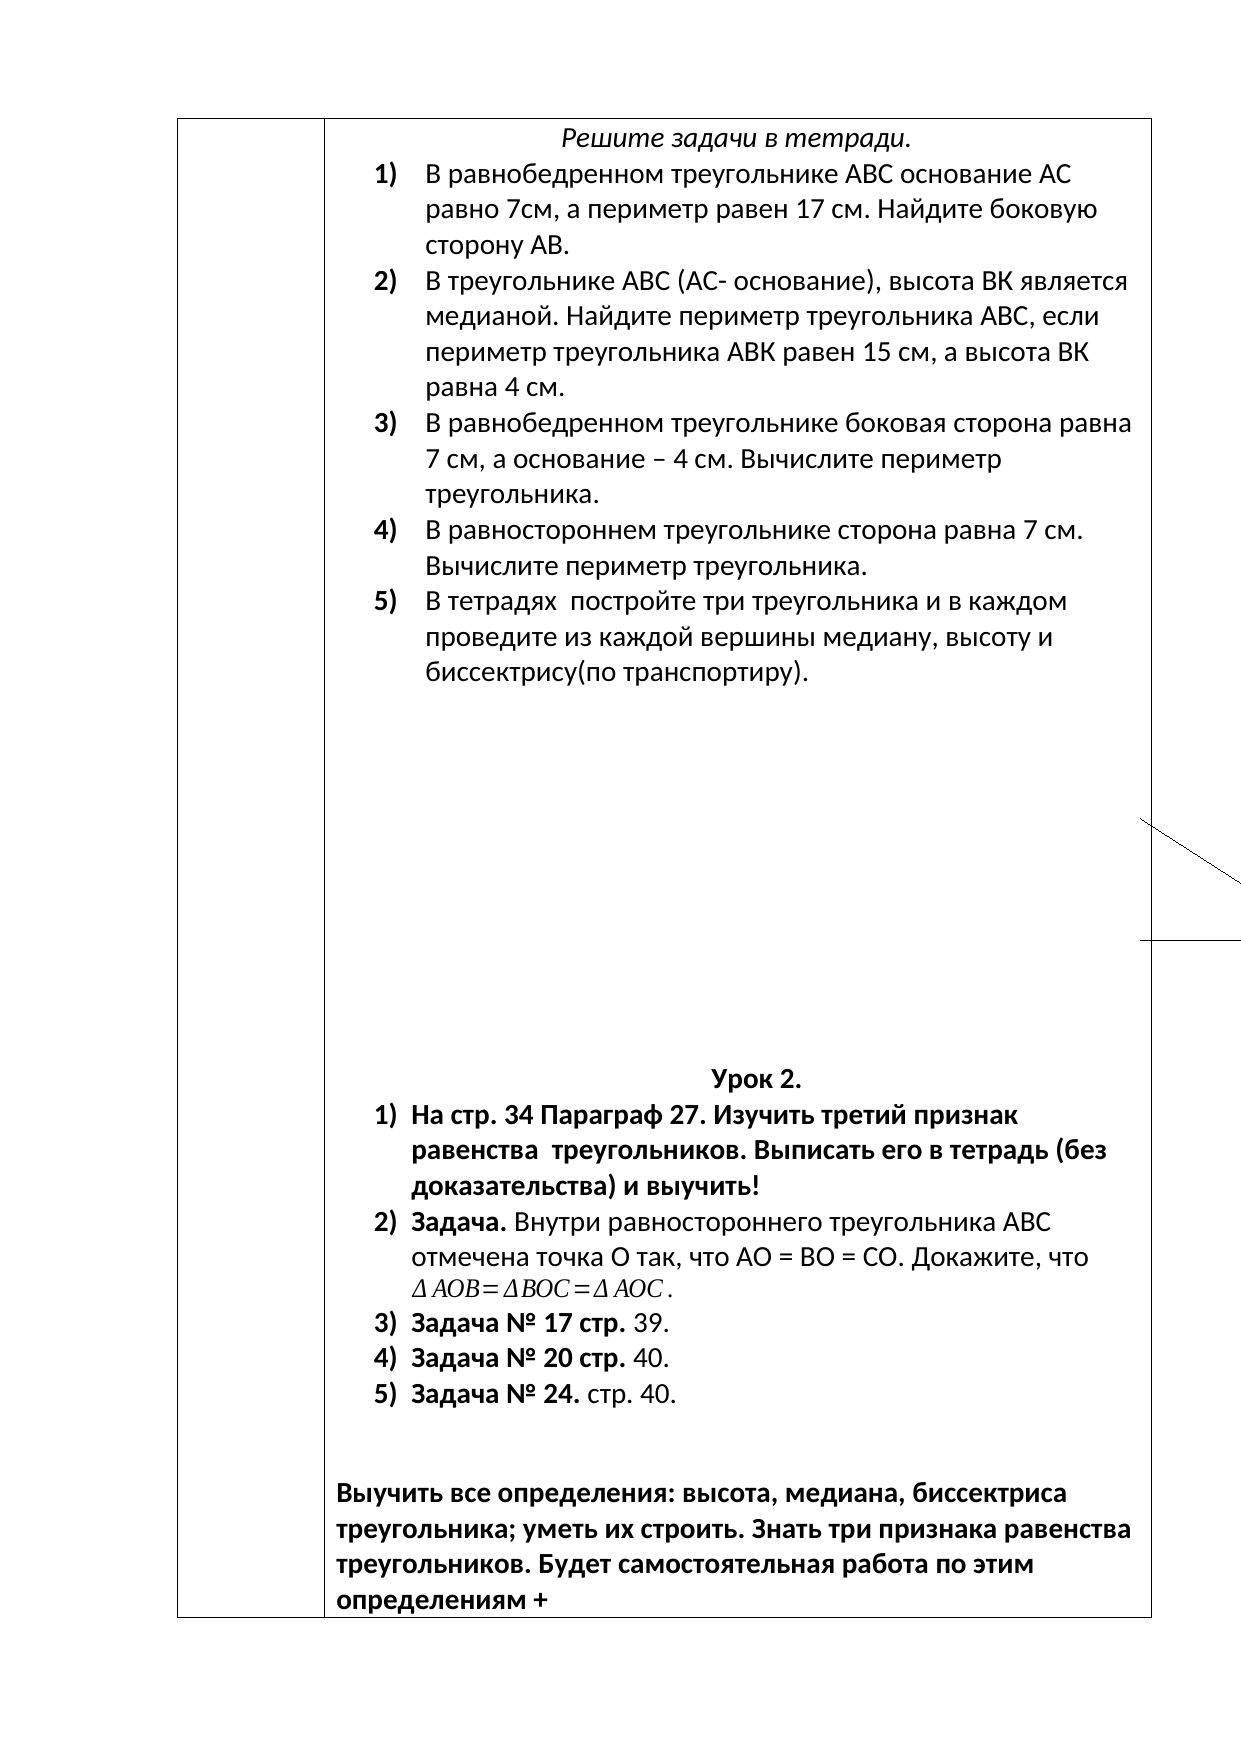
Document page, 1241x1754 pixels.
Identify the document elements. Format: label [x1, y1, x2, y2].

table_cell [325, 119, 1151, 1617]
table_cell [178, 119, 324, 1617]
